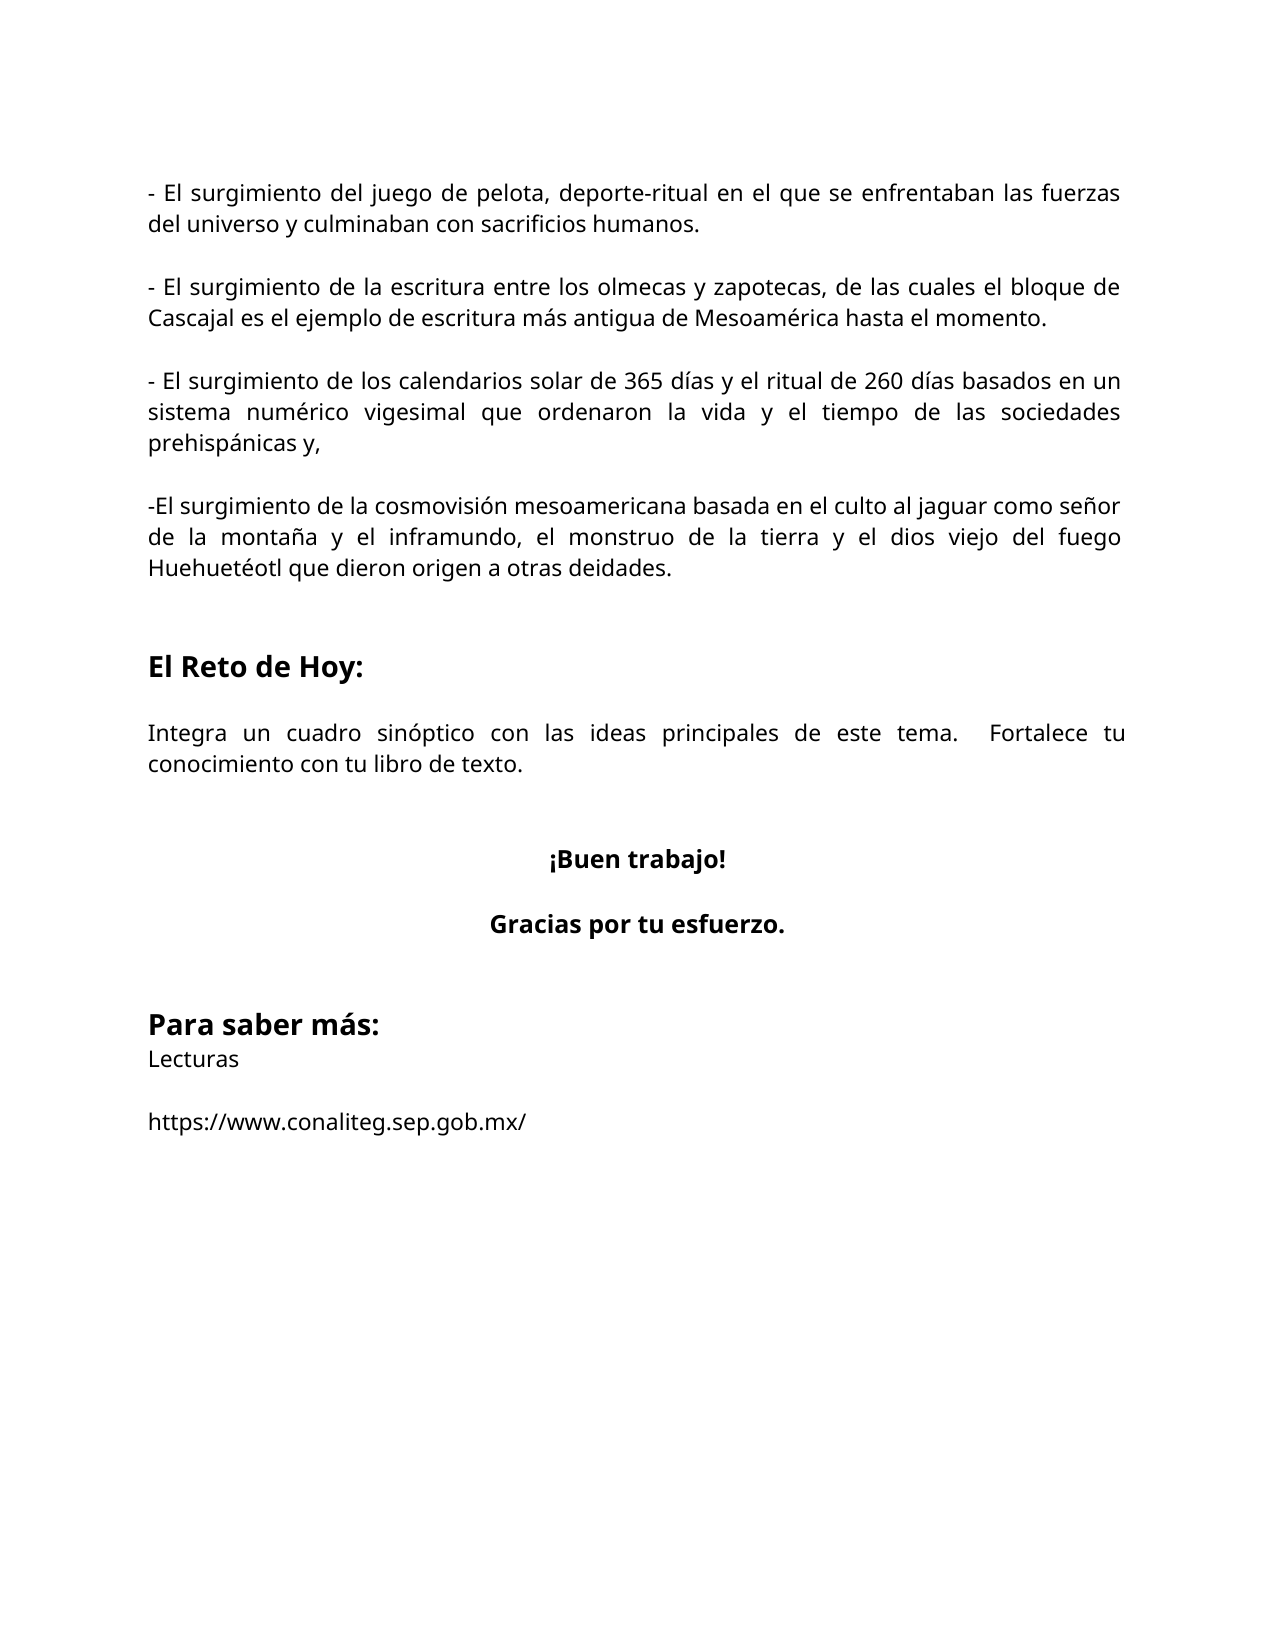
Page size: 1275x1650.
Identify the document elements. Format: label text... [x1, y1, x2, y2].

text ¡Buen trabajo! [148, 842, 1127, 876]
text - El surgimiento de la escritura entre los olmecas y zapotecas, de las cuales el bloque de Cascajal es el ejemplo de escritura más antigua de Mesoamérica hasta el momento. [148, 271, 1122, 333]
text Lecturas [148, 1043, 1127, 1075]
text -El surgimiento de la cosmovisión mesoamericana basada en el culto al jaguar como señor de la montaña y el inframundo, el monstruo de la tierra y el dios viejo del fuego Huehuetéotl que dieron origen a otras deidades. [148, 490, 1122, 583]
text Integra un cuadro sinóptico con las ideas principales de este tema. Fortalece tu conocimiento con tu libro de texto. [148, 717, 1127, 779]
text Gracias por tu esfuerzo. [148, 907, 1127, 941]
text El Reto de Hoy: [148, 646, 1127, 686]
text https://www.conaliteg.sep.gob.mx/ [148, 1106, 1127, 1137]
text Para saber más: [148, 1004, 1127, 1043]
text - El surgimiento del juego de pelota, deporte-ritual en el que se enfrentaban las fuerzas del universo y culminaban con sacrificios humanos. [148, 177, 1122, 240]
text - El surgimiento de los calendarios solar de 365 días y el ritual de 260 días basados en un sistema numérico vigesimal que ordenaron la vida y el tiempo de las sociedades prehispánicas y, [148, 365, 1122, 458]
